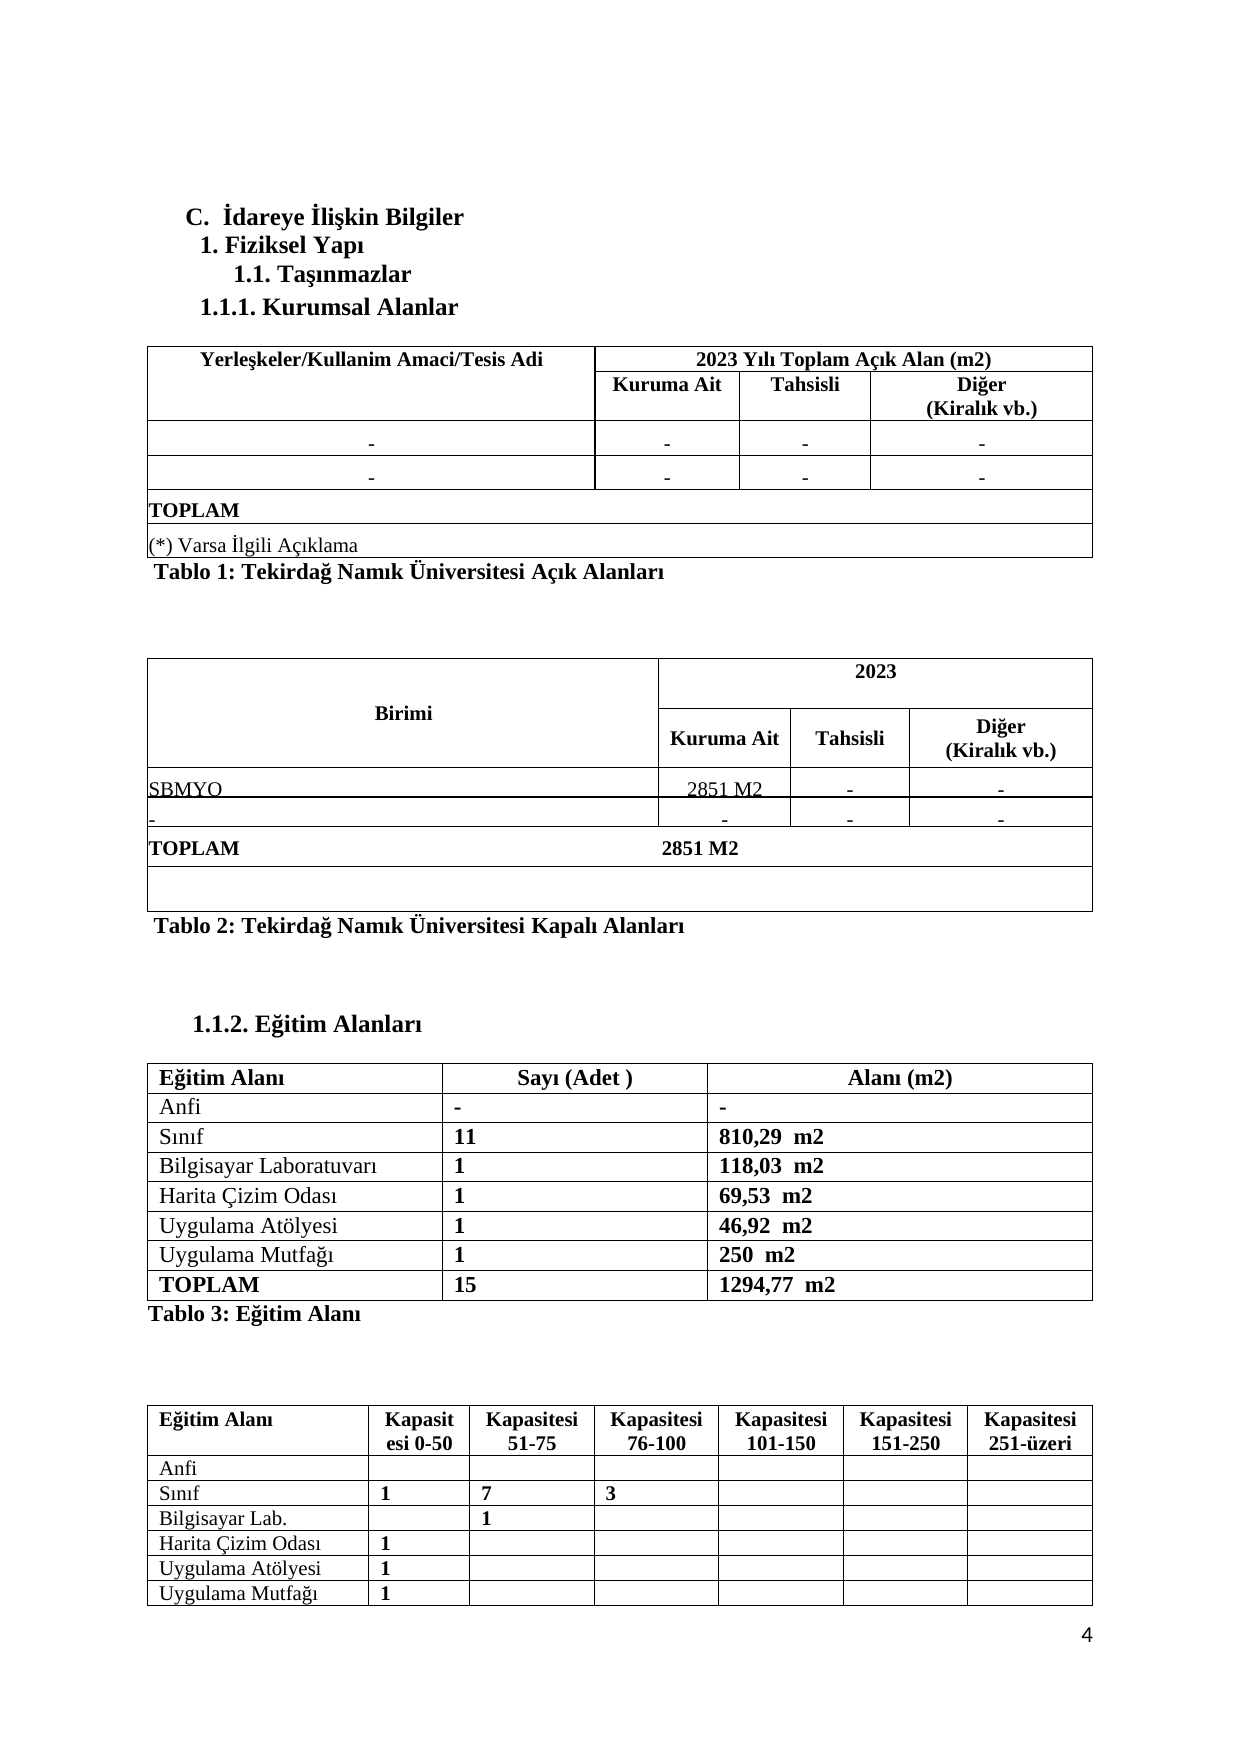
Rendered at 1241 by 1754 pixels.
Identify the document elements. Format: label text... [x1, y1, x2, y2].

table_header Alanı (m2) [708, 1064, 1092, 1092]
table_cell 1 [369, 1481, 469, 1505]
table_cell [470, 1531, 594, 1555]
table_cell 1 [443, 1153, 707, 1181]
table_cell 1 [369, 1556, 469, 1580]
table_header Sayı (Adet ) [443, 1064, 707, 1092]
table_cell [719, 1556, 843, 1580]
table_cell [470, 1456, 594, 1480]
table_cell [844, 1531, 967, 1555]
table_cell [595, 1456, 718, 1480]
text 1.1. Taşınmazlar [181, 259, 1092, 288]
table_cell 69,53 m2 [708, 1182, 1092, 1211]
table_cell - [871, 421, 1092, 454]
table_cell - [148, 421, 594, 454]
table_cell [844, 1456, 967, 1480]
table_cell 11 [443, 1123, 707, 1152]
table_cell 3 [595, 1481, 718, 1505]
table_header 2023 Yılı Toplam Açık Alan (m2) [596, 347, 1092, 371]
table_cell - [871, 456, 1092, 489]
text Tablo 3: Eğitim Alanı [148, 1301, 1092, 1327]
table_cell Harita Çizim Odası [148, 1182, 442, 1211]
table_cell - [791, 768, 909, 796]
table_cell Uygulama Atölyesi [148, 1556, 368, 1580]
table_cell [595, 1531, 718, 1555]
table_cell 118,03 m2 [708, 1153, 1092, 1181]
table_header Kapasitesi 101-150 [719, 1406, 843, 1454]
subtitle İdareye İlişkin Bilgiler [185, 202, 1092, 230]
table_cell [719, 1481, 843, 1505]
table_header Eğitim Alanı [148, 1406, 368, 1454]
table_cell - [148, 456, 594, 489]
table_cell Tahsisli [740, 372, 870, 420]
table_cell - [740, 456, 870, 489]
table_cell 1 [443, 1212, 707, 1240]
table_cell [844, 1556, 967, 1580]
table_header 2023 Yılı Toplam Kapalı Alan (m2) [659, 659, 1092, 707]
table_cell [844, 1481, 967, 1505]
table_header Kapasitesi 151-250 [844, 1406, 967, 1454]
table_cell 1 [369, 1531, 469, 1555]
table_cell (*) Varsa İlgili Açıklama [148, 524, 1092, 557]
table_cell Diğer (Kiralık vb.) [871, 372, 1092, 420]
table_cell [470, 1556, 594, 1580]
table_cell - [659, 798, 790, 826]
table_cell Kuruma Ait [659, 709, 790, 767]
table_cell - [596, 421, 739, 454]
subtitle 1. Fiziksel Yapı [199, 230, 1092, 259]
table_cell - [910, 798, 1092, 826]
table_cell Sınıf [148, 1123, 442, 1152]
table_header Yerleşkeler/Kullanim Amaci/Tesis Adi [148, 347, 594, 420]
table_cell - [791, 798, 909, 826]
table_cell 2851 M2 [659, 768, 790, 796]
table_header Kapasitesi 51-75 [470, 1406, 594, 1454]
table_cell 810,29 m2 [708, 1123, 1092, 1152]
table_header Eğitim Alanı [148, 1064, 442, 1092]
table_cell 7 [470, 1481, 594, 1505]
table_header Birimi [148, 659, 658, 767]
table_cell 1 [369, 1581, 469, 1605]
table_cell - [910, 768, 1092, 796]
table_cell 15 [443, 1271, 707, 1299]
table_cell Anfi [148, 1456, 368, 1480]
table_cell 1 [470, 1506, 594, 1530]
table_cell 1294,77 m2 [708, 1271, 1092, 1299]
table_header Kapasitesi 76-100 [595, 1406, 718, 1454]
table_cell [470, 1581, 594, 1605]
table_cell 46,92 m2 [708, 1212, 1092, 1240]
table_cell - [148, 798, 658, 826]
table_cell Tahsisli [791, 709, 909, 767]
table_cell 250 m2 [708, 1241, 1092, 1270]
table_cell [968, 1556, 1092, 1580]
table_cell [369, 1506, 469, 1530]
text Tablo 2: Tekirdağ Namık Üniversitesi Kapalı Alanları [148, 912, 1092, 939]
table_cell [719, 1531, 843, 1555]
table_cell [968, 1531, 1092, 1555]
table_cell [719, 1506, 843, 1530]
table_header Kapasitesi 251-üzeri [968, 1406, 1092, 1454]
table_cell - [740, 421, 870, 454]
list Tablo 1: Tekirdağ Namık Üniversitesi Açık Alanları [148, 558, 1092, 584]
list 1.1.1. Kurumsal Alanlar [148, 292, 1092, 321]
table_cell - [443, 1094, 707, 1122]
table_cell [968, 1456, 1092, 1480]
table_cell Uygulama Mutfağı [148, 1581, 368, 1605]
table_cell [719, 1581, 843, 1605]
table_cell 1 [443, 1182, 707, 1211]
table_cell TOPLAM [148, 490, 1092, 522]
table_cell [595, 1506, 718, 1530]
table_cell Diğer (Kiralık vb.) [910, 709, 1092, 767]
table_cell [595, 1556, 718, 1580]
table_cell [968, 1481, 1092, 1505]
table_cell [968, 1506, 1092, 1530]
table_cell Sınıf [148, 1481, 368, 1505]
table_cell Uygulama Mutfağı [148, 1241, 442, 1270]
table_cell TOPLAM 2851 M2 [148, 827, 1092, 866]
table_cell 1 [443, 1241, 707, 1270]
table_cell Kuruma Ait [596, 372, 739, 420]
text 1.1.2. Eğitim Alanları [192, 1009, 1092, 1038]
table_cell Anfi [148, 1094, 442, 1122]
table_cell - [708, 1094, 1092, 1122]
table_cell [595, 1581, 718, 1605]
table_cell TOPLAM [148, 1271, 442, 1299]
table_cell - [596, 456, 739, 489]
table_cell SBMYO [148, 768, 658, 796]
table_cell [844, 1506, 967, 1530]
table_cell Harita Çizim Odası [148, 1531, 368, 1555]
table_cell [844, 1581, 967, 1605]
table_cell [719, 1456, 843, 1480]
table_cell Bilgisayar Laboratuvarı [148, 1153, 442, 1181]
table_cell [148, 867, 1092, 911]
table_cell Uygulama Atölyesi [148, 1212, 442, 1240]
table_cell [369, 1456, 469, 1480]
table_cell Bilgisayar Lab. [148, 1506, 368, 1530]
table_cell [968, 1581, 1092, 1605]
table_header Kapasitesi 0-50 [369, 1406, 469, 1454]
